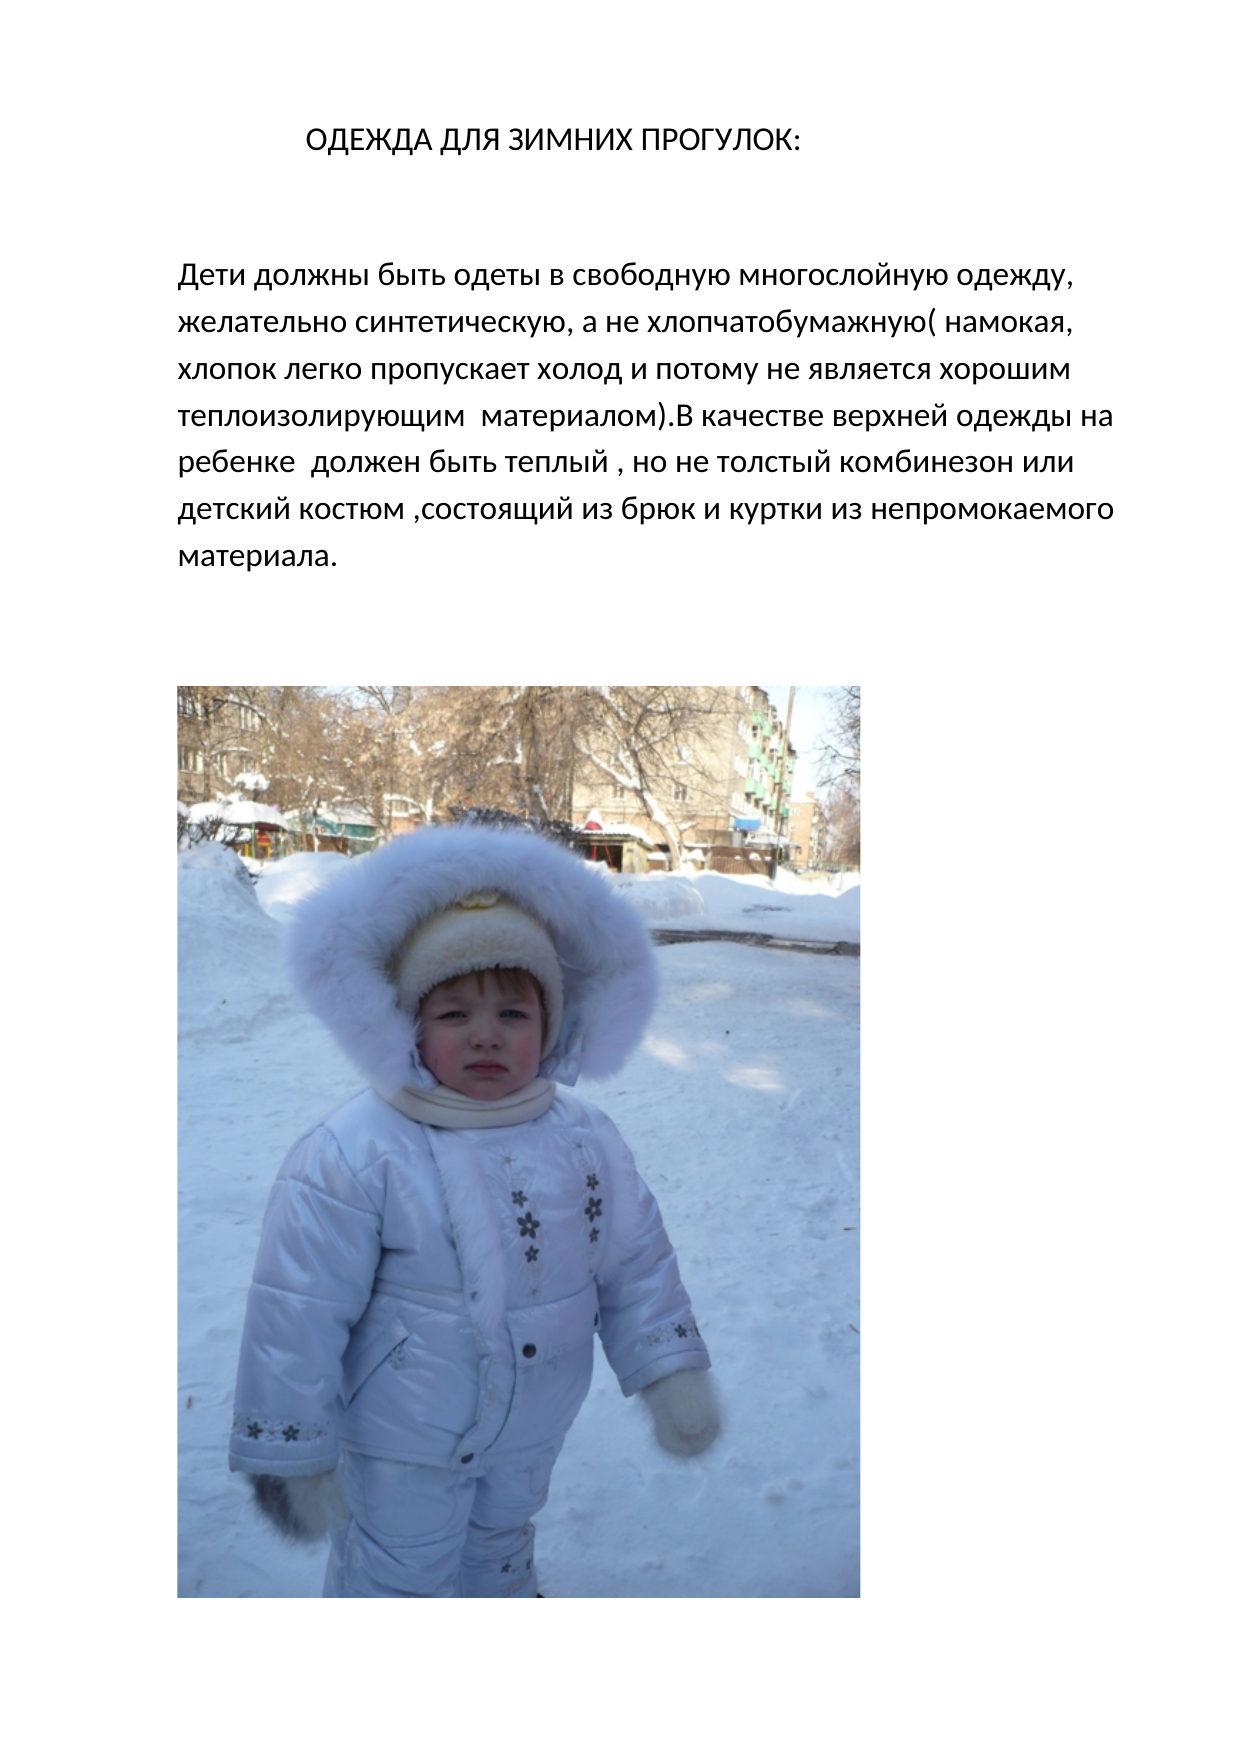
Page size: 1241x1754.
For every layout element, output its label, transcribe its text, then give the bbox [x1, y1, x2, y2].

text ОДЕЖДА ДЛЯ ЗИМНИХ ПРОГУЛОК: [177, 118, 1152, 159]
text Дети должны быть одеты в свободную многослойную одежду, желательно синтетическую, а не хлопчатобумажную( намокая, хлопок легко пропускает холод и потому не является хорошим теплоизолирующим материалом).В качестве верхней одежды на ребенке должен быть теплый , но не толстый комбинезон или детский костюм ,состоящий из брюк и куртки из непромокаемого материала. [177, 253, 1152, 575]
picture [177, 686, 861, 1598]
